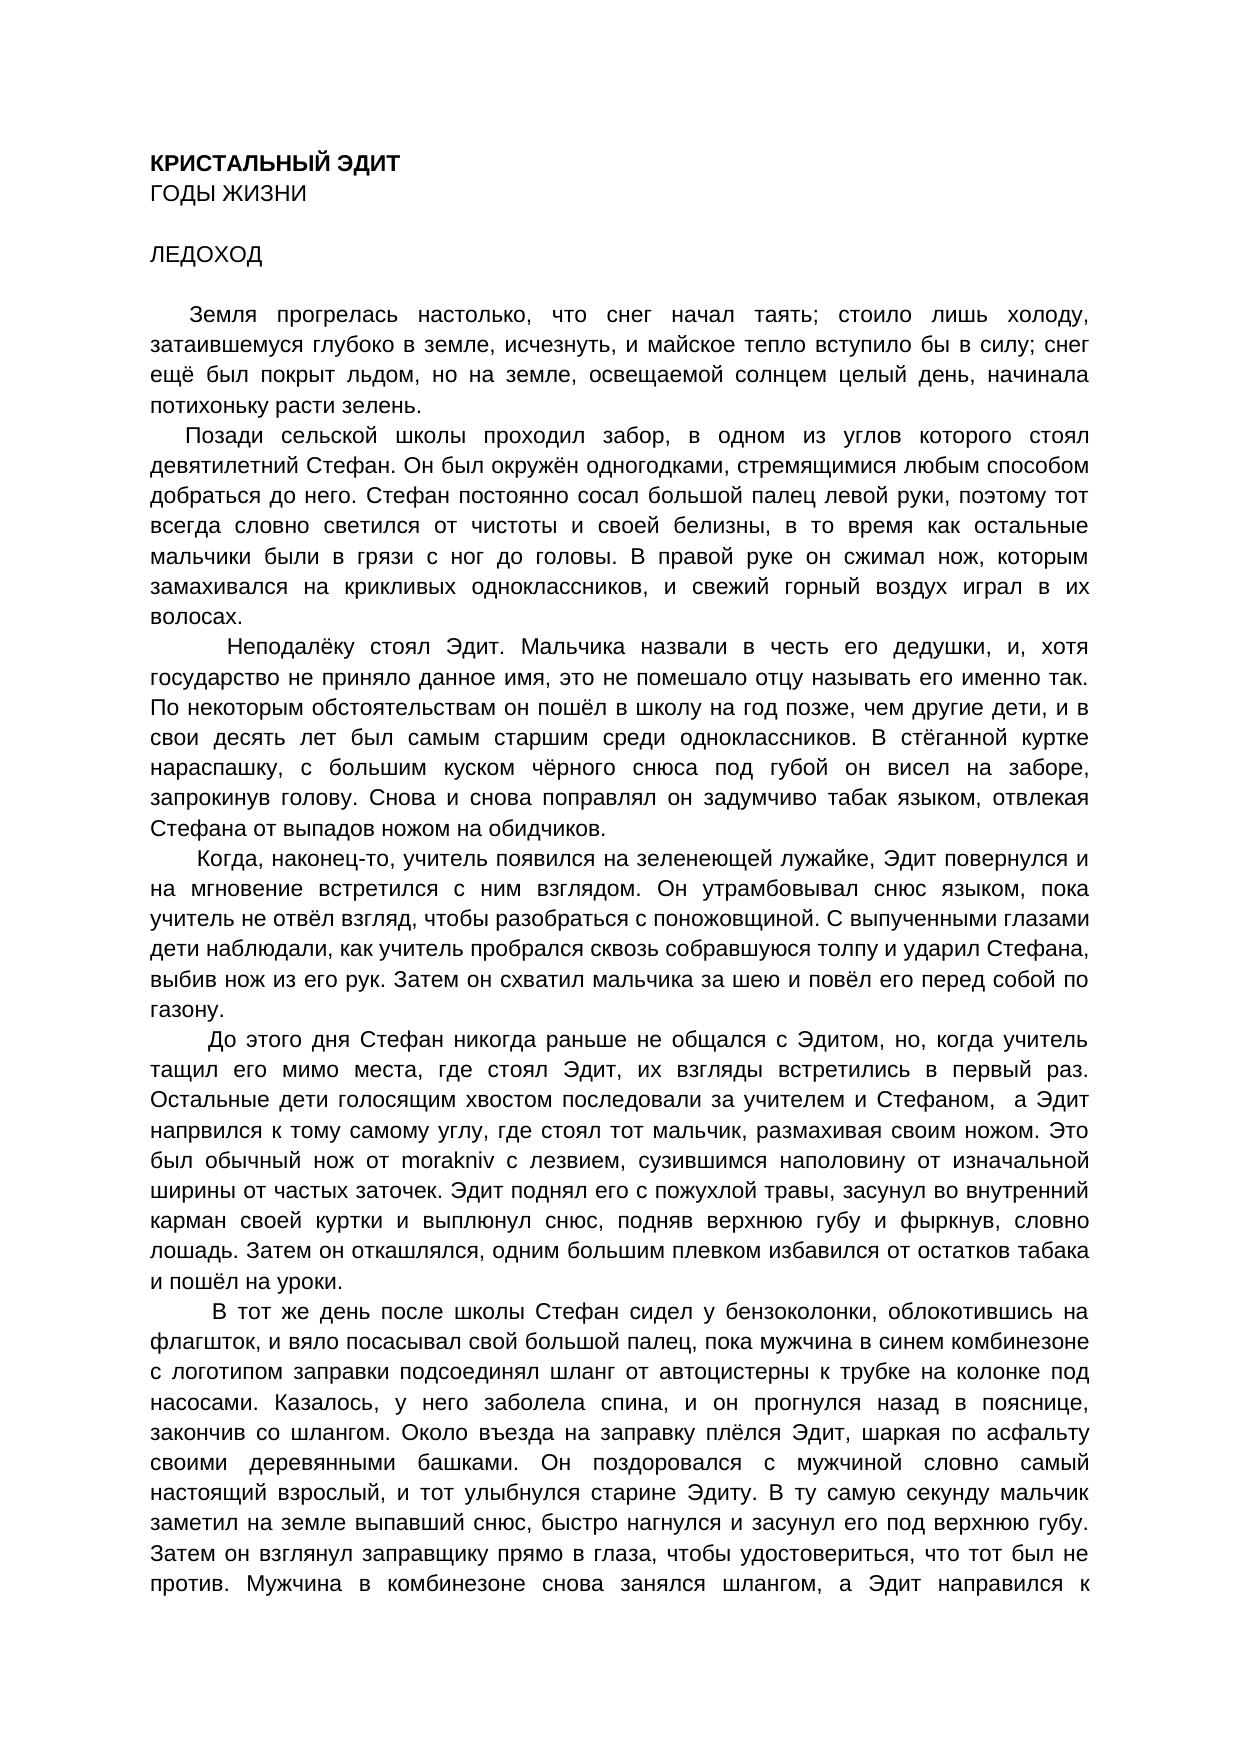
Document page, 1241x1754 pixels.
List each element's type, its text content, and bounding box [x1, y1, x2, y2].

text ГОДЫ ЖИЗНИ [150, 180, 1090, 207]
text До этого дня Стефан никогда раньше не общался с Эдитом, но, когда учитель тащил его мимо места, где стоял Эдит, их взгляды встретились в первый раз. Остальные дети голосящим хвостом последовали за учителем и Стефаном, а Эдит напрвился к тому самому углу, где стоял тот мальчик, размахивая своим ножом. Это был обычный нож от morakniv с лезвием, сузившимся наполовину от изначальной ширины от частых заточек. Эдит поднял его с пожухлой травы, засунул во внутренний карман своей куртки и выплюнул снюс, подняв верхнюю губу и фыркнув, словно лошадь. Затем он откашлялся, одним большим плевком избавился от остатков табака и пошёл на уроки. [150, 1026, 1090, 1294]
text КРИСТАЛЬНЫЙ ЭДИТ [150, 150, 1090, 176]
text Позади сельской школы проходил забор, в одном из углов которого стоял девятилетний Стефан. Он был окружён одногодками, стремящимися любым способом добраться до него. Стефан постоянно сосал большой палец левой руки, поэтому тот всегда словно светился от чистоты и своей белизны, в то время как остальные мальчики были в грязи с ног до головы. В правой руке он сжимал нож, которым замахивался на крикливых одноклассников, и свежий горный воздух играл в их волосах. [150, 422, 1090, 629]
text Неподалёку стоял Эдит. Мальчика назвали в честь его дедушки, и, хотя государство не приняло данное имя, это не помешало отцу называть его именно так. По некоторым обстоятельствам он пошёл в школу на год позже, чем другие дети, и в свои десять лет был самым старшим среди одноклассников. В стёганной куртке нараспашку, с большим куском чёрного снюса под губой он висел на заборе, запрокинув голову. Снова и снова поправлял он задумчиво табак языком, отвлекая Стефана от выпадов ножом на обидчиков. [150, 633, 1090, 841]
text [150, 1298, 1090, 1596]
text Земля прогрелась настолько, что снег начал таять; стоило лишь холоду, затаившемуся глубоко в земле, исчезнуть, и майское тепло вступило бы в силу; снег ещё был покрыт льдом, но на земле, освещаемой солнцем целый день, начинала потихоньку расти зелень. [150, 301, 1090, 418]
text Когда, наконец-то, учитель появился на зеленеющей лужайке, Эдит повернулся и на мгновение встретился с ним взглядом. Он утрамбовывал снюс языком, пока учитель не отвёл взгляд, чтобы разобраться с поножовщиной. С выпученными глазами дети наблюдали, как учитель пробрался сквозь собравшуюся толпу и ударил Стефана, выбив нож из его рук. Затем он схватил мальчика за шею и повёл его перед собой по газону. [150, 845, 1090, 1022]
text ЛЕДОХОД [150, 241, 1090, 267]
